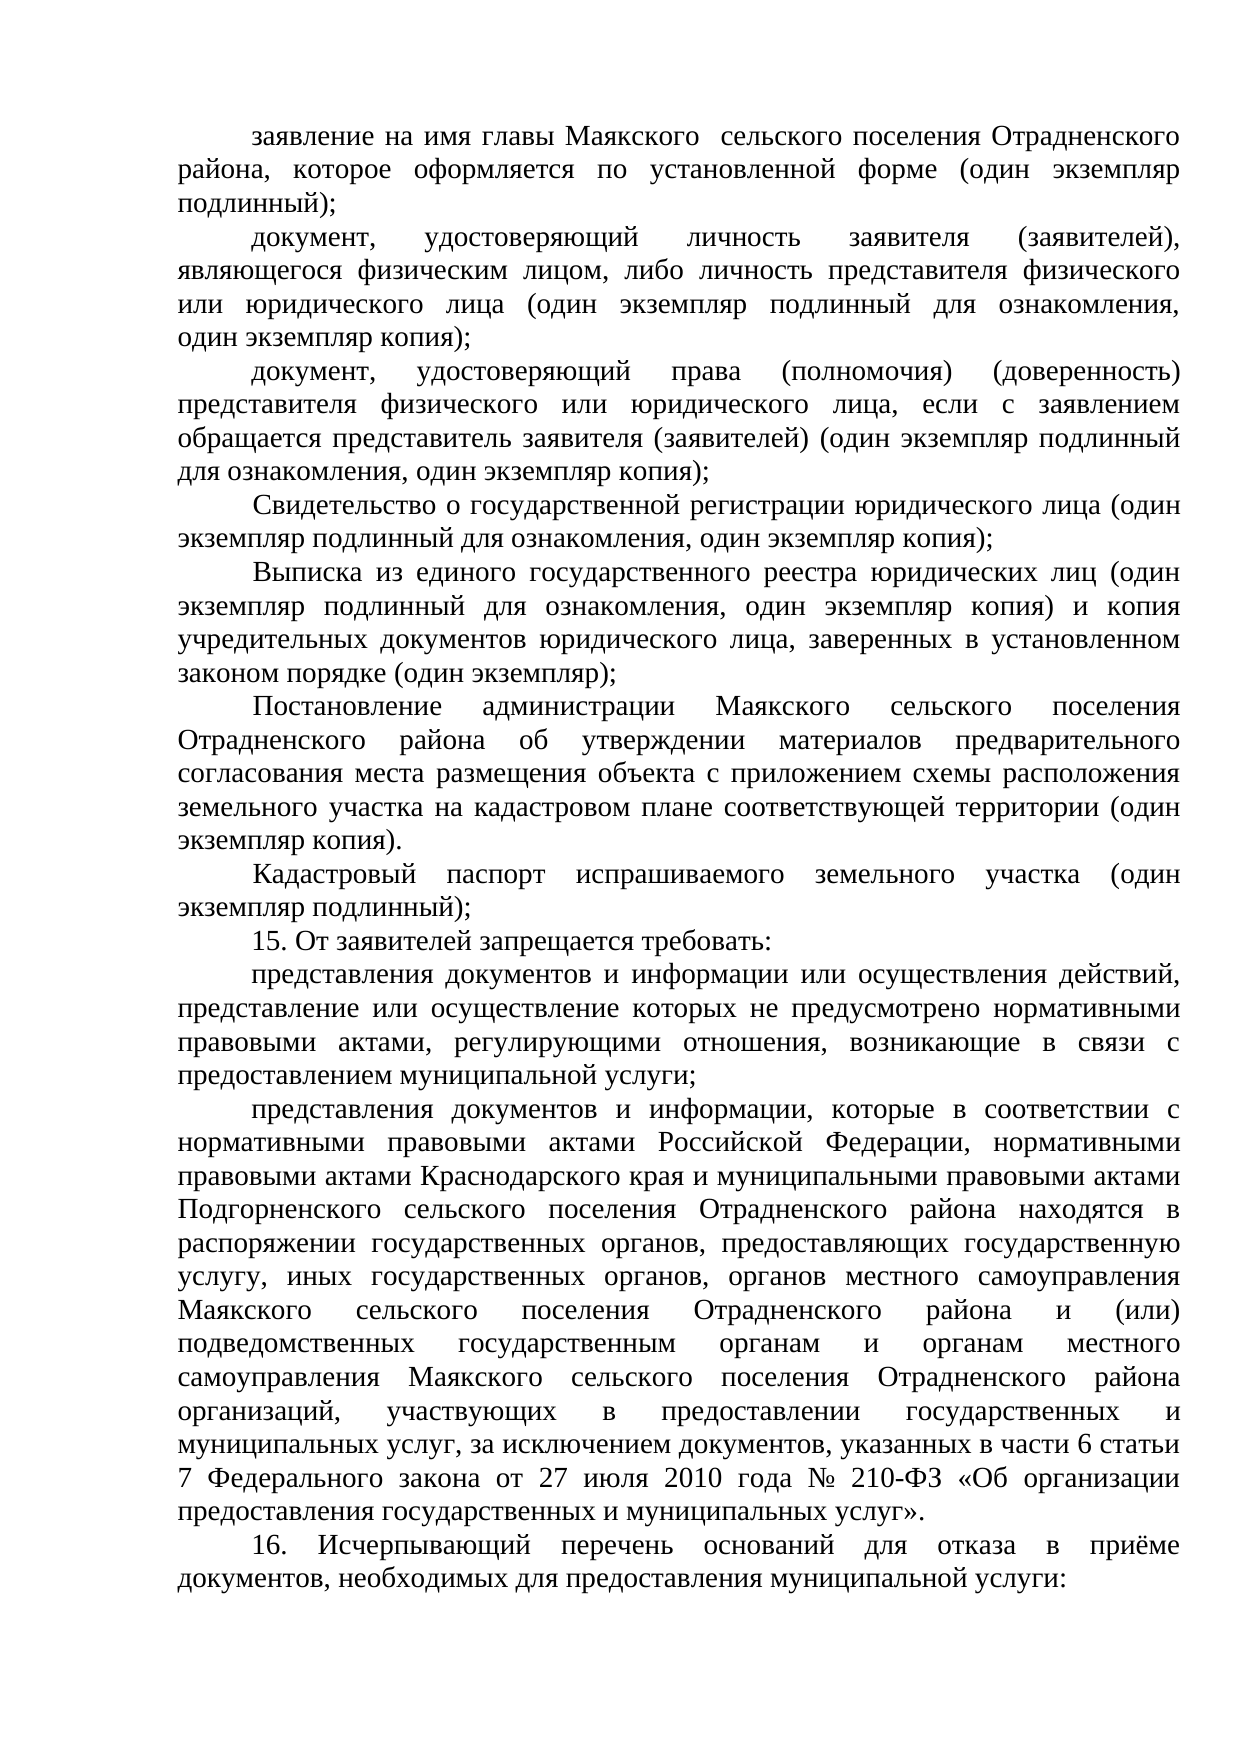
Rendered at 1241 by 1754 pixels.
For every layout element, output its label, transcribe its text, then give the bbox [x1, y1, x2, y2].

text представления документов и информации, которые в соответствии с нормативными правовыми актами Российской Федерации, нормативными правовыми актами Краснодарского края и муниципальными правовыми актами Подгорненского сельского поселения Отрадненского района находятся в распоряжении государственных органов, предоставляющих государственную услугу, иных государственных органов, органов местного самоуправления Маякского сельского поселения Отрадненского района и (или) подведомственных государственным органам и органам местного самоуправления Маякского сельского поселения Отрадненского района организаций, участвующих в предоставлении государственных и муниципальных услуг, за исключением документов, указанных в части 6 статьи 7 Федерального закона от 27 июля 2010 года № 210-ФЗ «Об организации предоставления государственных и муниципальных услуг». [177, 1091, 1181, 1527]
text Кадастровый паспорт испрашиваемого земельного участка (один экземпляр подлинный); [177, 856, 1181, 923]
text Постановление администрации Маякского сельского поселения Отрадненского района об утверждении материалов предварительного согласования места размещения объекта с приложением схемы расположения земельного участка на кадастровом плане соответствующей территории (один экземпляр копия). [177, 688, 1181, 856]
text 15. От заявителей запрещается требовать: [177, 923, 1181, 957]
text документ, удостоверяющий личность заявителя (заявителей), являющегося физическим лицом, либо личность представителя физического или юридического лица (один экземпляр подлинный для ознакомления, один экземпляр копия); [177, 219, 1181, 353]
text документ, удостоверяющий права (полномочия) (доверенность) представителя физического или юридического лица, если с заявлением обращается представитель заявителя (заявителей) (один экземпляр подлинный для ознакомления, один экземпляр копия); [177, 353, 1181, 487]
text Свидетельство о государственной регистрации юридического лица (один экземпляр подлинный для ознакомления, один экземпляр копия); [177, 487, 1181, 554]
text представления документов и информации или осуществления действий, представление или осуществление которых не предусмотрено нормативными правовыми актами, регулирующими отношения, возникающие в связи с предоставлением муниципальной услуги; [177, 957, 1181, 1091]
text 16. Исчерпывающий перечень оснований для отказа в приёме документов, необходимых для предоставления муниципальной услуги: [177, 1527, 1181, 1594]
text Выписка из единого государственного реестра юридических лиц (один экземпляр подлинный для ознакомления, один экземпляр копия) и копия учредительных документов юридического лица, заверенных в установленном законом порядке (один экземпляр); [177, 554, 1181, 688]
text заявление на имя главы Маякского сельского поселения Отрадненского района, которое оформляется по установленной форме (один экземпляр подлинный); [177, 118, 1181, 219]
